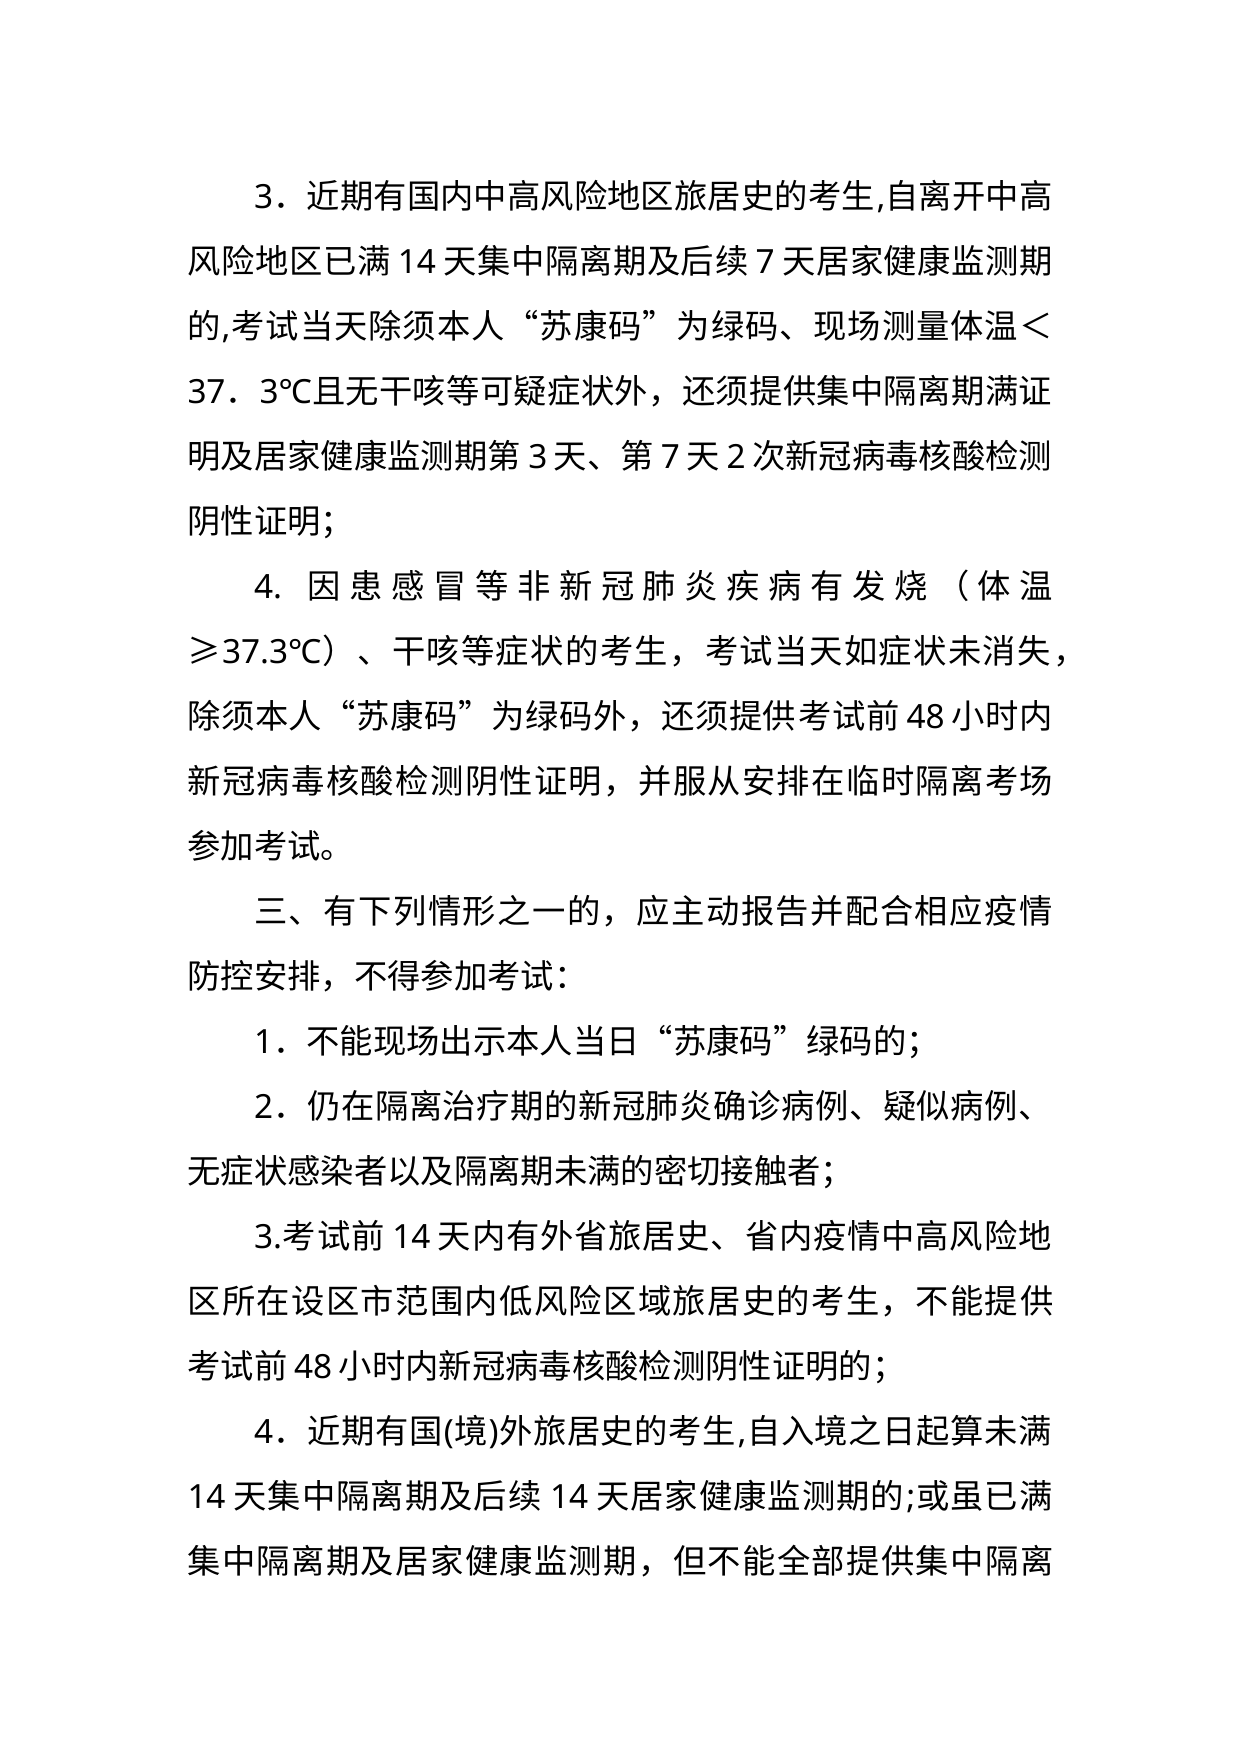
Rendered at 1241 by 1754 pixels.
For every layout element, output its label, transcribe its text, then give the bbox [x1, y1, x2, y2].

text 3.考试前14天内有外省旅居史、省内疫情中高风险地区所在设区市范围内低风险区域旅居史的考生，不能提供考试前48小时内新冠病毒核酸检测阴性证明的； [187, 1202, 1053, 1397]
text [187, 1397, 1053, 1592]
text 3．近期有国内中高风险地区旅居史的考生,自离开中高风险地区已满14天集中隔离期及后续7天居家健康监测期的,考试当天除须本人“苏康码”为绿码、现场测量体温＜37．3℃且无干咳等可疑症状外，还须提供集中隔离期满证明及居家健康监测期第3天、第7天2次新冠病毒核酸检测阴性证明； [187, 162, 1053, 552]
text 4. 因患感冒等非新冠肺炎疾病有发烧（体温≥37.3℃）、干咳等症状的考生，考试当天如症状未消失，除须本人“苏康码”为绿码外，还须提供考试前48小时内新冠病毒核酸检测阴性证明，并服从安排在临时隔离考场参加考试。 [187, 552, 1053, 877]
text 2．仍在隔离治疗期的新冠肺炎确诊病例、疑似病例、无症状感染者以及隔离期未满的密切接触者； [187, 1072, 1053, 1202]
text 三、有下列情形之一的，应主动报告并配合相应疫情防控安排，不得参加考试： [187, 877, 1053, 1007]
text 1．不能现场出示本人当日“苏康码”绿码的； [187, 1007, 1053, 1072]
